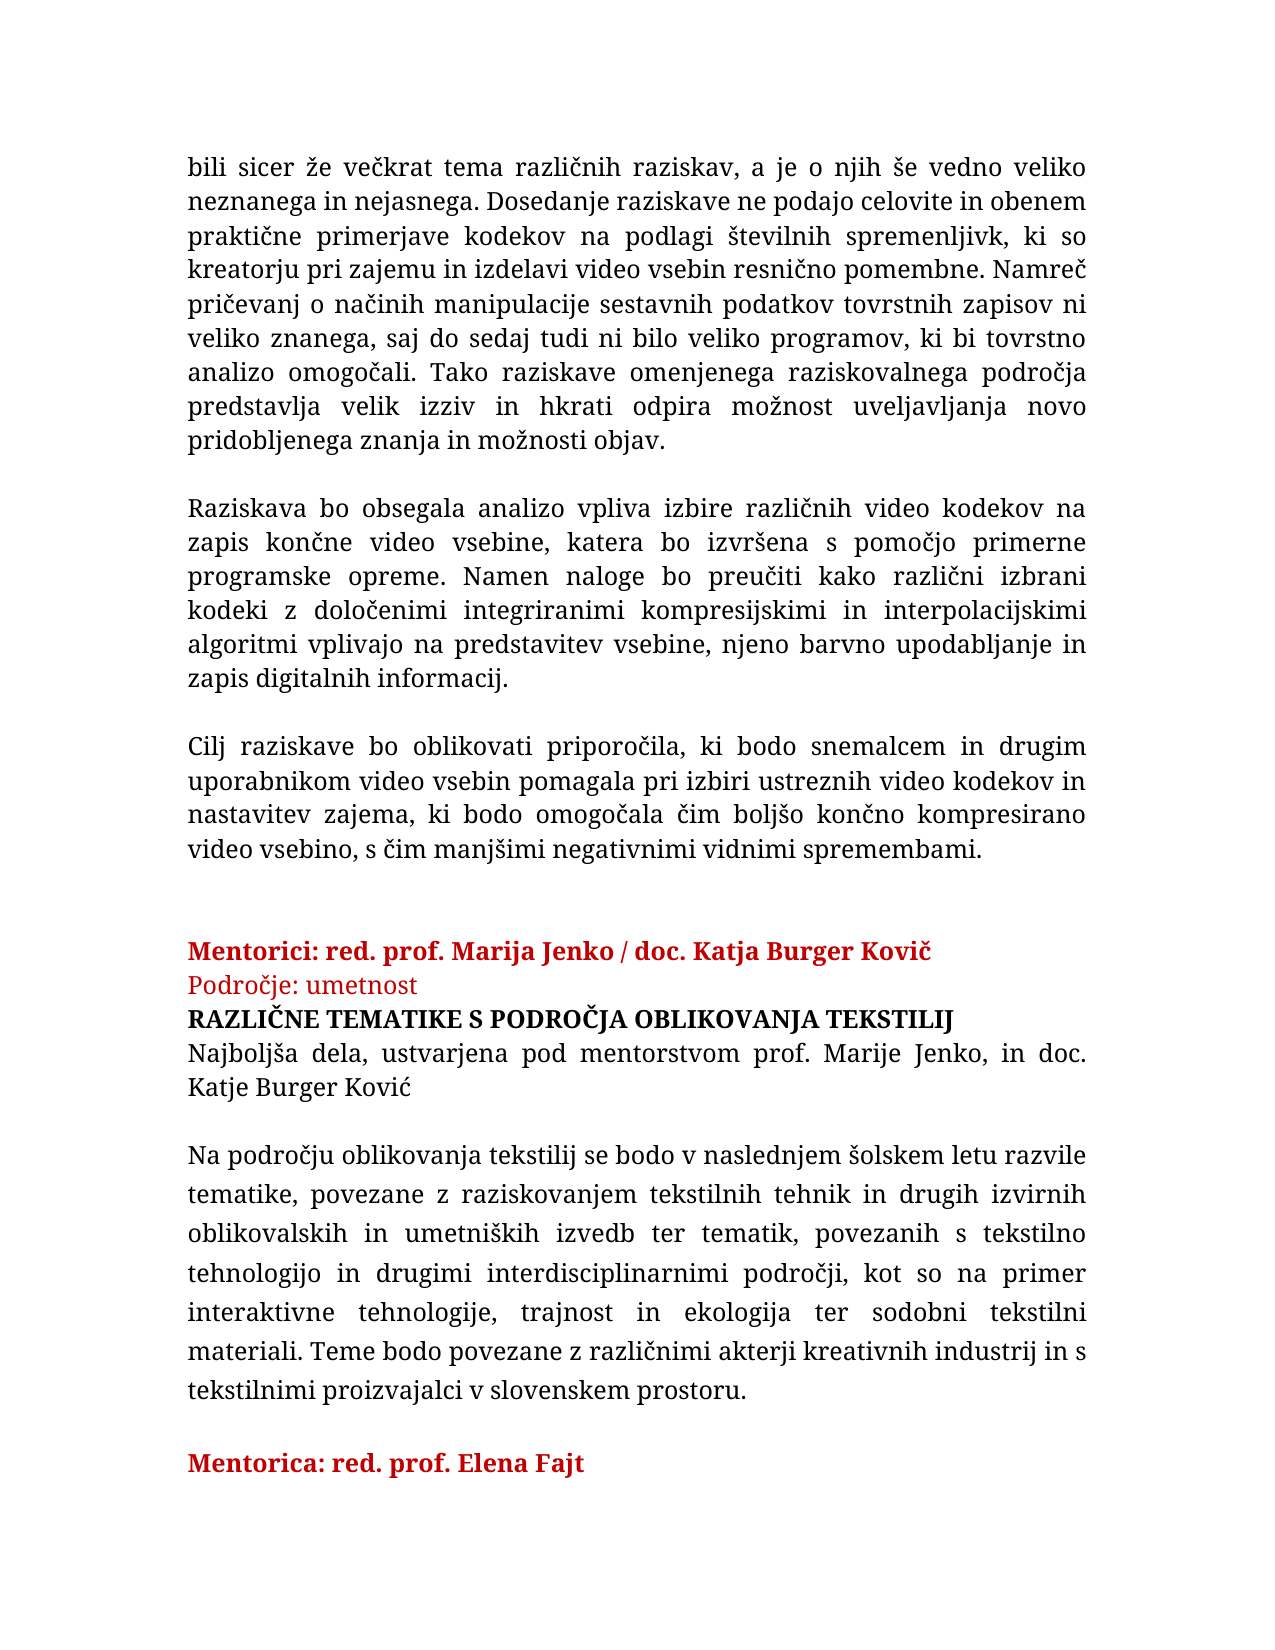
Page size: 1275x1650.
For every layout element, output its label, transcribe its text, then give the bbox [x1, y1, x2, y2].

text Mentorica: red. prof. Elena Fajt [187, 1446, 1087, 1480]
text Mentorici: red. prof. Marija Jenko / doc. Katja Burger Kovič [187, 933, 1087, 967]
text Raziskava bo obsegala analizo vpliva izbire različnih video kodekov na zapis končne video vsebine, katera bo izvršena s pomočjo primerne programske opreme. Namen naloge bo preučiti kako različni izbrani kodeki z določenimi integriranimi kompresijskimi in interpolacijskimi algoritmi vplivajo na predstavitev vsebine, njeno barvno upodabljanje in zapis digitalnih informacij. [187, 491, 1087, 695]
text Najboljša dela, ustvarjena pod mentorstvom prof. Marije Jenko, in doc. Katje Burger Ković [187, 1036, 1087, 1104]
text Na področju oblikovanja tekstilij se bodo v naslednjem šolskem letu razvile tematike, povezane z raziskovanjem tekstilnih tehnik in drugih izvirnih oblikovalskih in umetniških izvedb ter tematik, povezanih s tekstilno tehnologijo in drugimi interdisciplinarnimi področji, kot so na primer interaktivne tehnologije, trajnost in ekologija ter sodobni tekstilni materiali. Teme bodo povezane z različnimi akterji kreativnih industrij in s tekstilnimi proizvajalci v slovenskem prostoru. [187, 1138, 1087, 1407]
text Cilj raziskave bo oblikovati priporočila, ki bodo snemalcem in drugim uporabnikom video vsebin pomagala pri izbiri ustreznih video kodekov in nastavitev zajema, ki bodo omogočala čim boljšo končno kompresirano video vsebino, s čim manjšimi negativnimi vidnimi spremembami. [187, 729, 1087, 865]
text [187, 150, 1087, 457]
text Področje: umetnost [187, 967, 1087, 1002]
text RAZLIČNE TEMATIKE S PODROČJA OBLIKOVANJA TEKSTILIJ [187, 1002, 1087, 1036]
